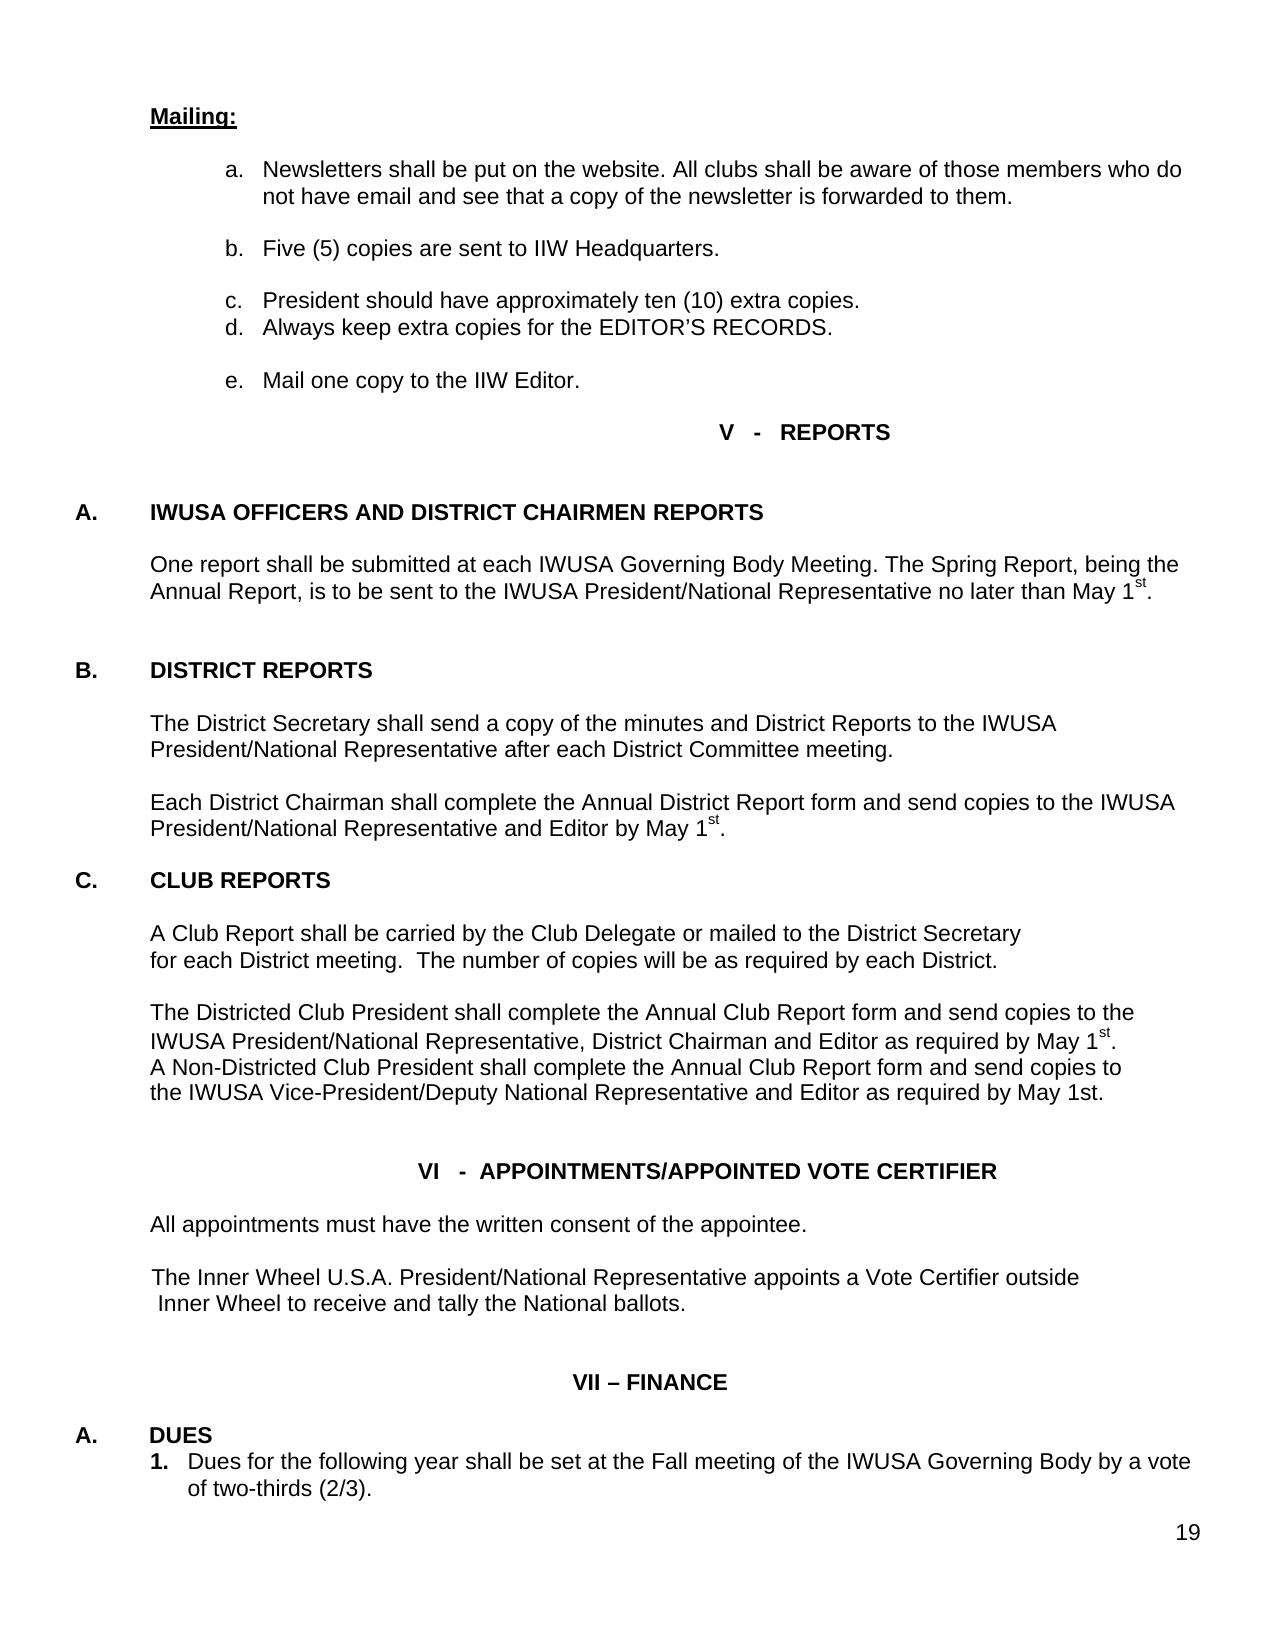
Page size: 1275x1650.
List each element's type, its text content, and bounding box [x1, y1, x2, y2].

subtitle DISTRICT REPORTS [75, 657, 1212, 683]
list Five (5) copies are sent to IIW Headquarters. [225, 235, 1212, 262]
list Always keep extra copies for the EDITOR’S RECORDS. [225, 314, 1212, 341]
subtitle CLUB REPORTS [75, 867, 1212, 894]
subtitle - REPORTS [501, 419, 1109, 446]
list IWUSA OFFICERS AND DISTRICT CHAIRMEN REPORTS [75, 498, 1212, 525]
text A Club Report shall be carried by the Club Delegate or mailed to the District Secretary for each District meeting. The number of copies will be as required by each District. [150, 920, 1023, 973]
subtitle Mailing: [150, 103, 1068, 129]
list Dues for the following year shall be set at the Fall meeting of the IWUSA Governing Body by a vote of two-thirds (2/3). [150, 1448, 1192, 1501]
text The District Secretary shall send a copy of the minutes and District Reports to the IWUSA President/National Representative after each District Committee meeting. [150, 709, 1059, 762]
list Mail one copy to the IIW Editor. [225, 367, 1212, 393]
subtitle - APPOINTMENTS/APPOINTED VOTE CERTIFIER [300, 1158, 1115, 1184]
text The Inner Wheel U.S.A. President/National Representative appoints a Vote Certifier outside Inner Wheel to receive and tally the National ballots. [151, 1264, 1082, 1316]
list President should have approximately ten (10) extra copies. [225, 288, 1212, 314]
list Newsletters shall be put on the website. All clubs shall be aware of those members who do not have email and see that a copy of the newsletter is forwarded to them. [225, 156, 1189, 209]
subtitle – FINANCE [90, 1369, 1210, 1395]
text The Districted Club President shall complete the Annual Club Report form and send copies to the IWUSA President/National Representative, District Chairman and Editor as required by May 1st. A Non-Districted Club President shall complete the Annual Club Report form and send copies to the IWUSA Vice-President/Deputy National Representative and Editor as required by May 1st. [150, 1000, 1135, 1105]
text Each District Chairman shall complete the Annual District Report form and send copies to the IWUSA President/National Representative and Editor by May 1st. [150, 789, 1177, 842]
text All appointments must have the written consent of the appointee. [150, 1211, 1068, 1237]
list DUES [75, 1422, 1212, 1448]
text One report shall be submitted at each IWUSA Governing Body Meeting. The Spring Report, being the Annual Report, is to be sent to the IWUSA President/National Representative no later than May 1st. [150, 552, 1192, 604]
